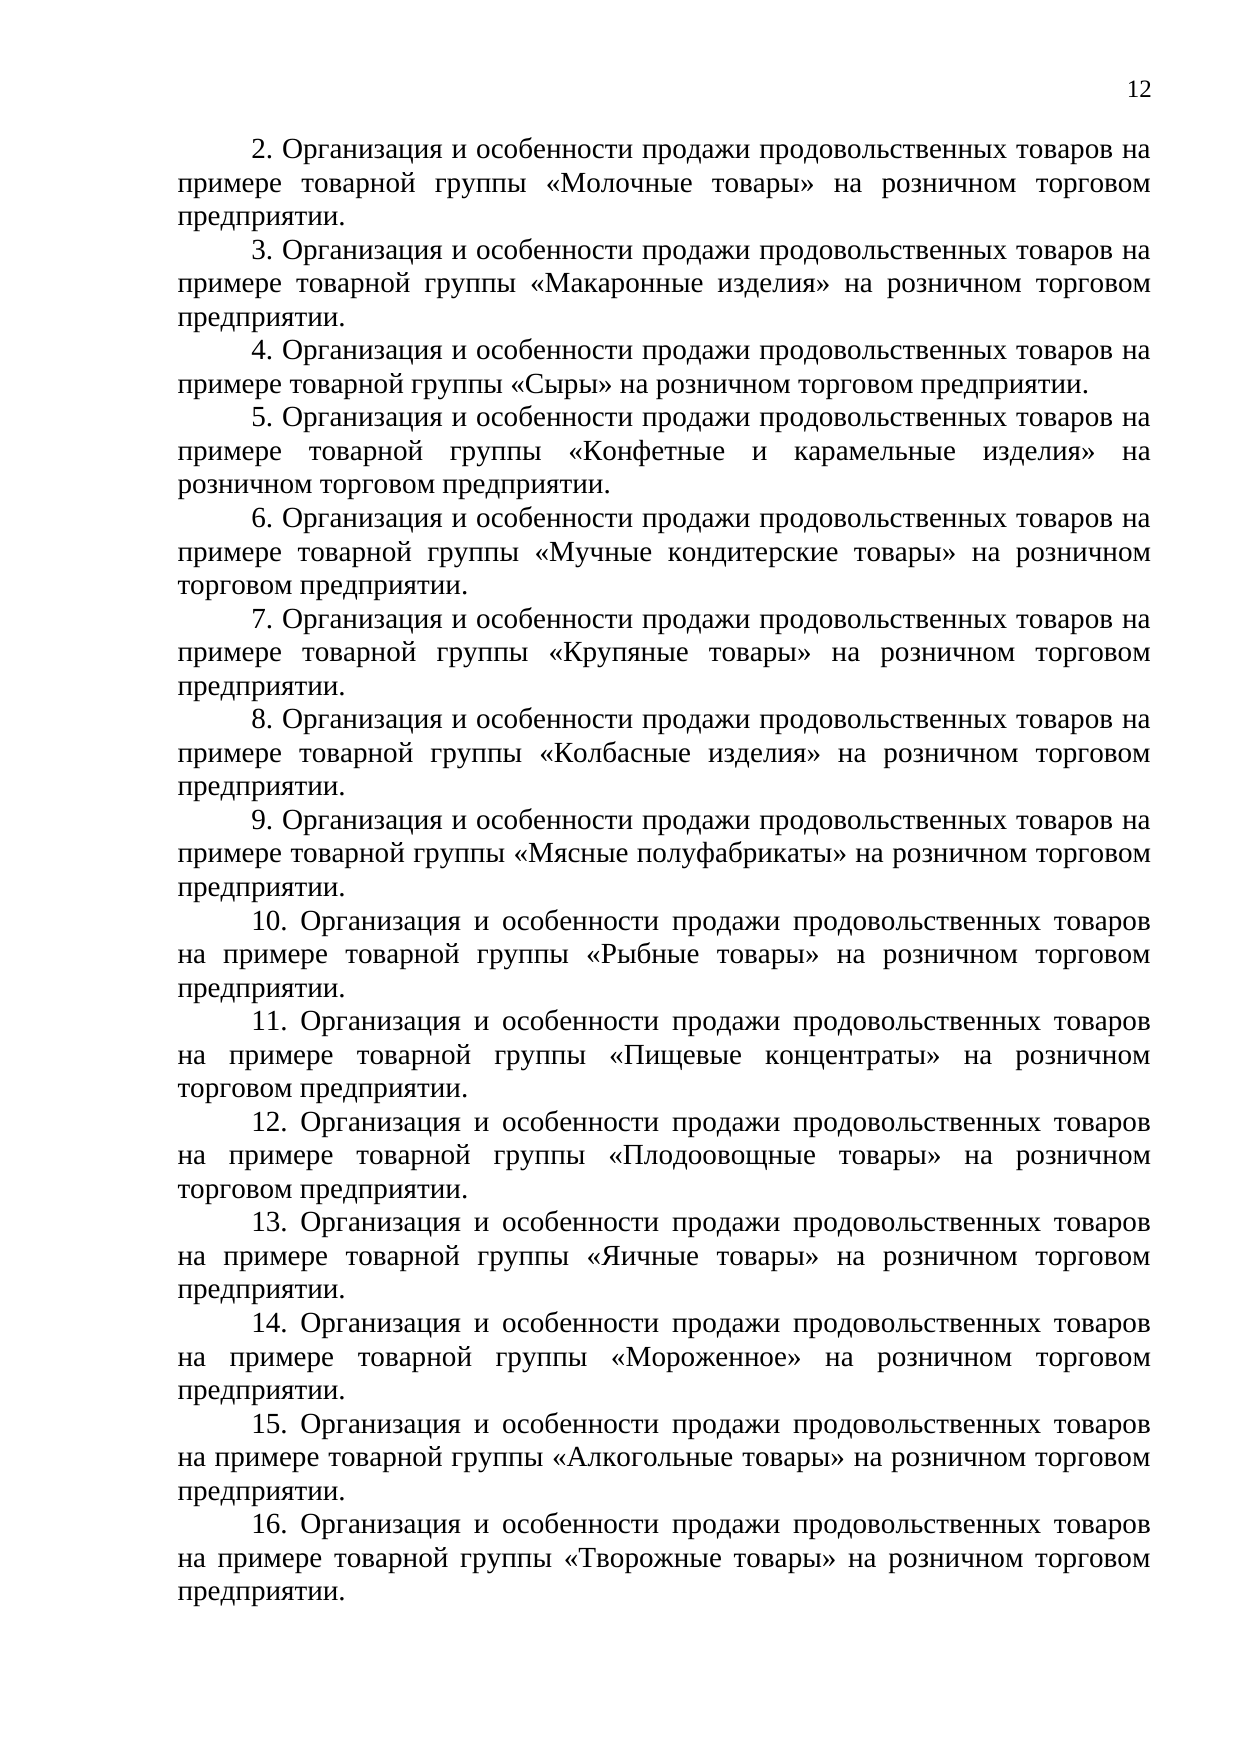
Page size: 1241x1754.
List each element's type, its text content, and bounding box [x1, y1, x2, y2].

text 3. Организация и особенности продажи продовольственных товаров на примере товарной группы «Макаронные изделия» на розничном торговом предприятии. [177, 232, 1152, 332]
text 6. Организация и особенности продажи продовольственных товаров на примере товарной группы «Мучные кондитерские товары» на розничном торговом предприятии. [177, 500, 1152, 601]
text 14. Организация и особенности продажи продовольственных товаров на примере товарной группы «Мороженное» на розничном торговом предприятии. [177, 1305, 1152, 1406]
text 2. Организация и особенности продажи продовольственных товаров на примере товарной группы «Молочные товары» на розничном торговом предприятии. [177, 131, 1152, 232]
text 9. Организация и особенности продажи продовольственных товаров на примере товарной группы «Мясные полуфабрикаты» на розничном торговом предприятии. [177, 802, 1152, 903]
text 8. Организация и особенности продажи продовольственных товаров на примере товарной группы «Колбасные изделия» на розничном торговом предприятии. [177, 701, 1152, 802]
text 16. Организация и особенности продажи продовольственных товаров на примере товарной группы «Творожные товары» на розничном торговом предприятии. [177, 1506, 1152, 1607]
text 4. Организация и особенности продажи продовольственных товаров на примере товарной группы «Сыры» на розничном торговом предприятии. [177, 332, 1152, 399]
text 10. Организация и особенности продажи продовольственных товаров на примере товарной группы «Рыбные товары» на розничном торговом предприятии. [177, 903, 1152, 1003]
text 5. Организация и особенности продажи продовольственных товаров на примере товарной группы «Конфетные и карамельные изделия» на розничном торговом предприятии. [177, 399, 1152, 500]
text 15. Организация и особенности продажи продовольственных товаров на примере товарной группы «Алкогольные товары» на розничном торговом предприятии. [177, 1406, 1152, 1506]
text 7. Организация и особенности продажи продовольственных товаров на примере товарной группы «Крупяные товары» на розничном торговом предприятии. [177, 601, 1152, 701]
text 11. Организация и особенности продажи продовольственных товаров на примере товарной группы «Пищевые концентраты» на розничном торговом предприятии. [177, 1003, 1152, 1104]
text 13. Организация и особенности продажи продовольственных товаров на примере товарной группы «Яичные товары» на розничном торговом предприятии. [177, 1204, 1152, 1305]
text 12. Организация и особенности продажи продовольственных товаров на примере товарной группы «Плодоовощные товары» на розничном торговом предприятии. [177, 1104, 1152, 1204]
